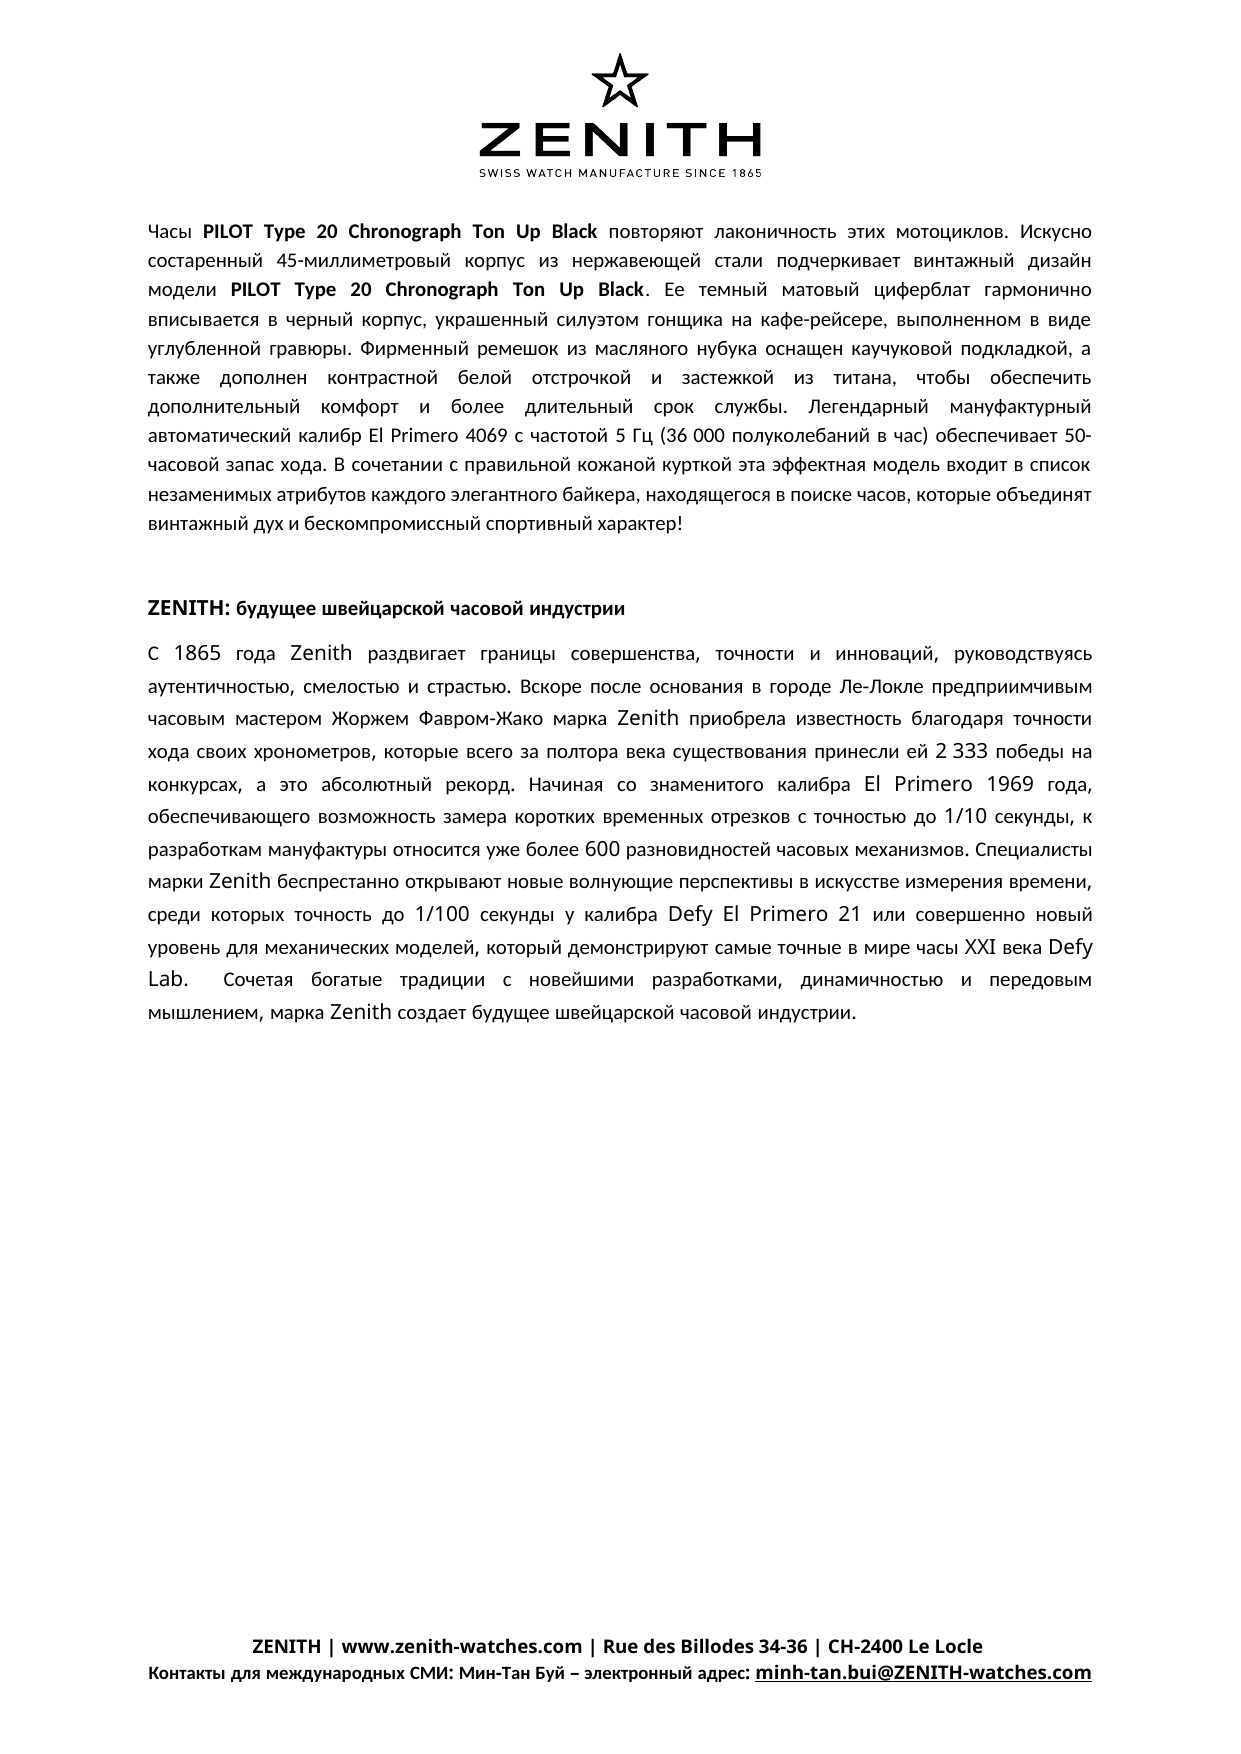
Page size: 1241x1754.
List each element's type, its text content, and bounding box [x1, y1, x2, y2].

text ZENITH: будущее швейцарской часовой индустрии [148, 593, 1093, 622]
picture [479, 53, 761, 177]
text Часы PILOT Type 20 Chronograph Ton Up Black повторяют лаконичность этих мотоциклов. Искусно состаренный 45-миллиметровый корпус из нержавеющей стали подчеркивает винтажный дизайн модели PILOT Type 20 Chronograph Ton Up Black. Ее темный матовый циферблат гармонично вписывается в черный корпус, украшенный силуэтом гонщика на кафе-рейсере, выполненном в виде углубленной гравюры. Фирменный ремешок из масляного нубука оснащен каучуковой подкладкой, а также дополнен контрастной белой отстрочкой и застежкой из титана, чтобы обеспечить дополнительный комфорт и более длительный срок службы. Легендарный мануфактурный автоматический калибр El Primero 4069 с частотой 5 Гц (36 000 полуколебаний в час) обеспечивает 50-часовой запас хода. В сочетании с правильной кожаной курткой эта эффектная модель входит в список незаменимых атрибутов каждого элегантного байкера, находящегося в поиске часов, которые объединят винтажный дух и бескомпромиссный спортивный характер! [148, 218, 1093, 535]
text С 1865 года Zenith раздвигает границы совершенства, точности и инноваций, руководствуясь аутентичностью, смелостью и страстью. Вскоре после основания в городе Ле-Локле предприимчивым часовым мастером Жоржем Фавром-Жако марка Zenith приобрела известность благодаря точности хода своих хронометров, которые всего за полтора века существования принесли ей 2 333 победы на конкурсах, а это абсолютный рекорд. Начиная со знаменитого калибра El Primero 1969 года, обеспечивающего возможность замера коротких временных отрезков с точностью до 1/10 секунды, к разработкам мануфактуры относится уже более 600 разновидностей часовых механизмов. Специалисты марки Zenith беспрестанно открывают новые волнующие перспективы в искусстве измерения времени, среди которых точность до 1/100 секунды у калибра Defy El Primero 21 или совершенно новый уровень для механических моделей, который демонстрируют самые точные в мире часы XXI века Defy Lab. Сочетая богатые традиции с новейшими разработками, динамичностью и передовым мышлением, марка Zenith создает будущее швейцарской часовой индустрии. [148, 638, 1093, 1025]
